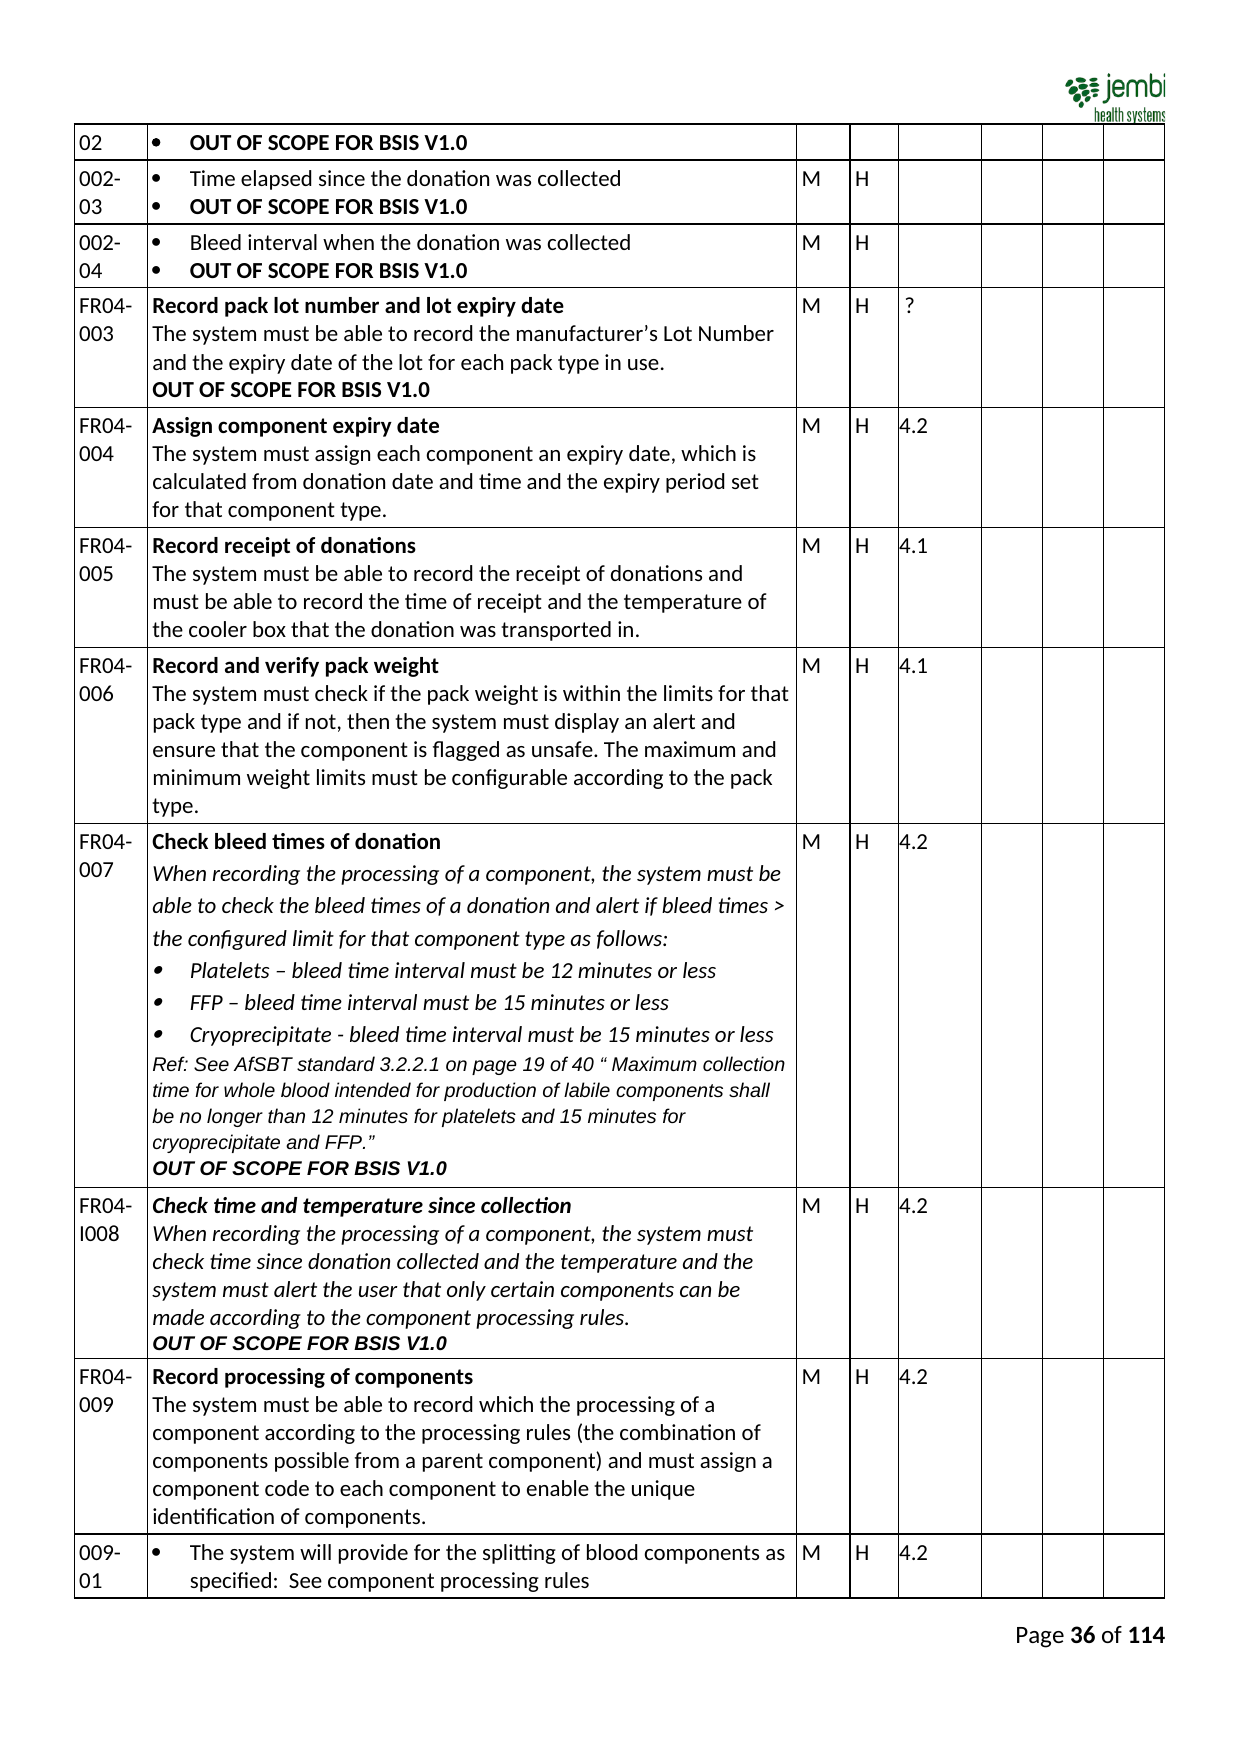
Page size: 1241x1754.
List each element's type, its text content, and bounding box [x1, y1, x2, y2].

table_cell M [797, 648, 849, 822]
table_cell The system will provide for the splitting of blood components as specified: See component processing rules [148, 1535, 796, 1597]
table_cell [982, 288, 1042, 407]
table_cell FR04-003 [75, 288, 147, 407]
table_cell [982, 225, 1042, 287]
table_cell M [797, 1359, 849, 1533]
table_cell 4.2 [899, 1535, 981, 1597]
table_cell [982, 1188, 1042, 1357]
table_cell [1104, 125, 1164, 159]
table_cell [1043, 408, 1103, 527]
table_cell H [851, 824, 898, 1187]
table_cell [982, 161, 1042, 223]
table_cell M [797, 824, 849, 1187]
table_cell [982, 408, 1042, 527]
table_cell 009-01 [75, 1535, 147, 1597]
table_cell M [797, 125, 849, 159]
table_cell [1104, 408, 1164, 527]
table_cell [1043, 528, 1103, 647]
table_cell Assign component expiry date The system must assign each component an expiry date, which is calculated from donation date and time and the expiry period set for that component type. [148, 408, 796, 527]
table_cell [1104, 1359, 1164, 1533]
table_cell H [851, 528, 898, 647]
table_cell [1043, 1535, 1103, 1597]
table_cell M [797, 408, 849, 527]
table_cell Check bleed times of donation When recording the processing of a component, the system must be able to check the bleed times of a donation and alert if bleed times > the configured limit for that component type as follows: Platelets – bleed time interval must be 12 minutes or less FFP – bleed time interval must be 15 minutes or less Cryoprecipitate - bleed time interval must be 15 minutes or less Ref: See AfSBT standard 3.2.2.1 on page 19 of 40 “ Maximum collection time for whole blood intended for production of labile components shall be no longer than 12 minutes for platelets and 15 minutes for cryoprecipitate and FFP.” OUT OF SCOPE FOR BSIS V1.0 [148, 824, 796, 1187]
table_cell Time elapsed since the donation was collected OUT OF SCOPE FOR BSIS V1.0 [148, 161, 796, 223]
table_cell [1104, 1188, 1164, 1357]
table_cell [1043, 1359, 1103, 1533]
table_cell Record receipt of donations The system must be able to record the receipt of donations and must be able to record the time of receipt and the temperature of the cooler box that the donation was transported in. [148, 528, 796, 647]
table_cell Bleed interval when the donation was collected OUT OF SCOPE FOR BSIS V1.0 [148, 225, 796, 287]
table_cell H [851, 161, 898, 223]
table_cell FR04-006 [75, 648, 147, 822]
table_cell FR04-007 [75, 824, 147, 1187]
table_cell Record processing of components The system must be able to record which the processing of a component according to the processing rules (the combination of components possible from a parent component) and must assign a component code to each component to enable the unique identification of components. [148, 1359, 796, 1533]
table_cell [1104, 824, 1164, 1187]
table_cell [982, 824, 1042, 1187]
table_cell [1043, 288, 1103, 407]
table_cell H [851, 1359, 898, 1533]
table_cell 002-03 [75, 161, 147, 223]
table_cell H [851, 1535, 898, 1597]
table_cell [899, 125, 981, 159]
table_cell H [851, 225, 898, 287]
table_cell [982, 1535, 1042, 1597]
table_cell [1043, 1188, 1103, 1357]
table_cell 002-02 [75, 125, 147, 159]
table_cell 4.2 [899, 1359, 981, 1533]
table_cell FR04-005 [75, 528, 147, 647]
table_cell M [797, 288, 849, 407]
picture [1065, 73, 1166, 124]
table_cell H [851, 1188, 898, 1357]
table_cell FR04-004 [75, 408, 147, 527]
table_cell H [851, 125, 898, 159]
table_cell 4.2 [899, 824, 981, 1187]
table_cell [982, 648, 1042, 822]
table_cell 4.1 [899, 648, 981, 822]
table_cell H [851, 648, 898, 822]
table_cell 002-04 [75, 225, 147, 287]
table_cell M [797, 1188, 849, 1357]
table_cell [982, 528, 1042, 647]
table_cell M [797, 528, 849, 647]
table_cell M [797, 225, 849, 287]
table_cell 4.1 [899, 528, 981, 647]
table_cell [1104, 1535, 1164, 1597]
table_cell 4.2 [899, 1188, 981, 1357]
table_cell FR04-I008 [75, 1188, 147, 1357]
table_cell [1104, 288, 1164, 407]
table_cell [982, 125, 1042, 159]
table_cell M [797, 161, 849, 223]
table_cell Record pack lot number and lot expiry date The system must be able to record the manufacturer’s Lot Number and the expiry date of the lot for each pack type in use. OUT OF SCOPE FOR BSIS V1.0 [148, 288, 796, 407]
table_cell [1104, 161, 1164, 223]
table_cell M [797, 1535, 849, 1597]
table_cell FR04-009 [75, 1359, 147, 1533]
table_cell [1043, 225, 1103, 287]
table_cell Record and verify pack weight The system must check if the pack weight is within the limits for that pack type and if not, then the system must display an alert and ensure that the component is flagged as unsafe. The maximum and minimum weight limits must be configurable according to the pack type. [148, 648, 796, 822]
table_cell [982, 1359, 1042, 1533]
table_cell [148, 125, 796, 159]
table_cell [899, 225, 981, 287]
table_cell H [851, 408, 898, 527]
table_cell ? [899, 288, 981, 407]
table_cell Check time and temperature since collection When recording the processing of a component, the system must check time since donation collected and the temperature and the system must alert the user that only certain components can be made according to the component processing rules. OUT OF SCOPE FOR BSIS V1.0 [148, 1188, 796, 1357]
table_cell [1104, 648, 1164, 822]
table_cell [1043, 648, 1103, 822]
table_cell [1104, 528, 1164, 647]
table_cell [1043, 161, 1103, 223]
table_cell [1043, 824, 1103, 1187]
table_cell [899, 161, 981, 223]
table_cell [1043, 125, 1103, 159]
table_cell H [851, 288, 898, 407]
table_cell 4.2 [899, 408, 981, 527]
table_cell [1104, 225, 1164, 287]
